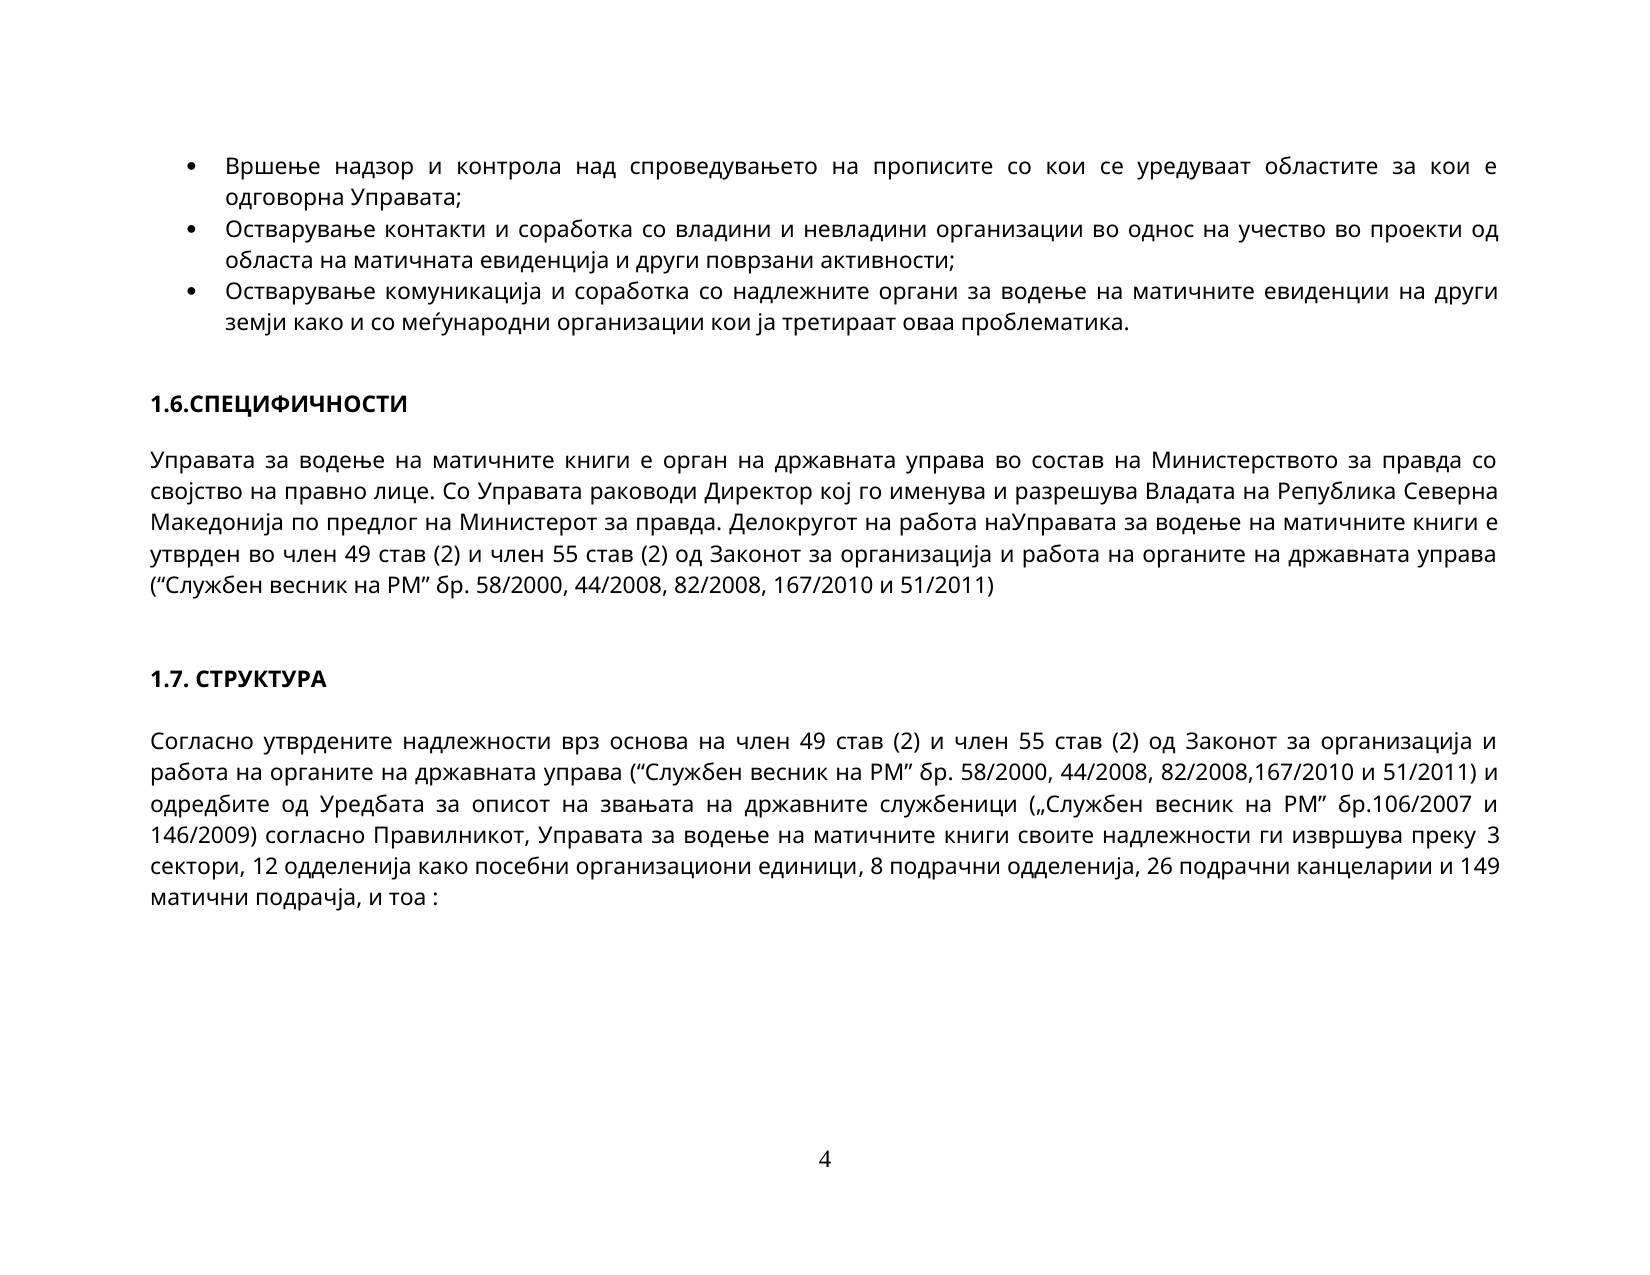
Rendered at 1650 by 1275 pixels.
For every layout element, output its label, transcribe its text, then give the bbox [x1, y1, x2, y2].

list Вршење надзор и контрола над спроведувањето на прописите со кои се уредуваат областите за кои е одговорна Управата; [187, 150, 1500, 212]
list Остварување контакти и соработка со владини и невладини организации во однос на учество во проекти од областа на матичната евиденција и други поврзани активности; [187, 212, 1500, 275]
text 1.6.СПЕЦИФИЧНОСТИ [150, 387, 1500, 419]
text 1.7. СТРУКТУРА [150, 662, 1500, 694]
list Остварување комуникација и соработка со надлежните органи за водење на матичните евиденции на други земји како и со меѓународни организации кои ја третираат оваа проблематика. [187, 275, 1500, 337]
text Согласно утврдените надлежности врз основа на член 49 став (2) и член 55 став (2) од Законот за организација и работа на органите на државната управа (“Службен весник на РМ” бр. 58/2000, 44/2008, 82/2008,167/2010 и 51/2011) и одредбите од Уредбата за описот на звањата на државните службеници („Службен весник на РМ” бр.106/2007 и 146/2009) согласно Правилникот, Управата за водење на матичните книги своите надлежности ги извршува преку 3 сектори, 12 одделенија како посебни организациони единици, 8 подрачни одделенија, 26 подрачни канцеларии и 149 матични подрачја, и тоа : [150, 725, 1500, 912]
text Управата за водење на матичните книги е орган на државната управа во состав на Министерството за правда со својство на правно лице. Со Управата раководи Директор кој го именува и разрешува Владата на Република Северна Македонија по предлог на Министерот за правда. Делокругот на работа наУправата за водење на матичните книги е утврден во член 49 став (2) и член 55 став (2) од Законот за организација и работа на органите на државната управа (“Службен весник на РМ” бр. 58/2000, 44/2008, 82/2008, 167/2010 и 51/2011) [150, 444, 1500, 600]
